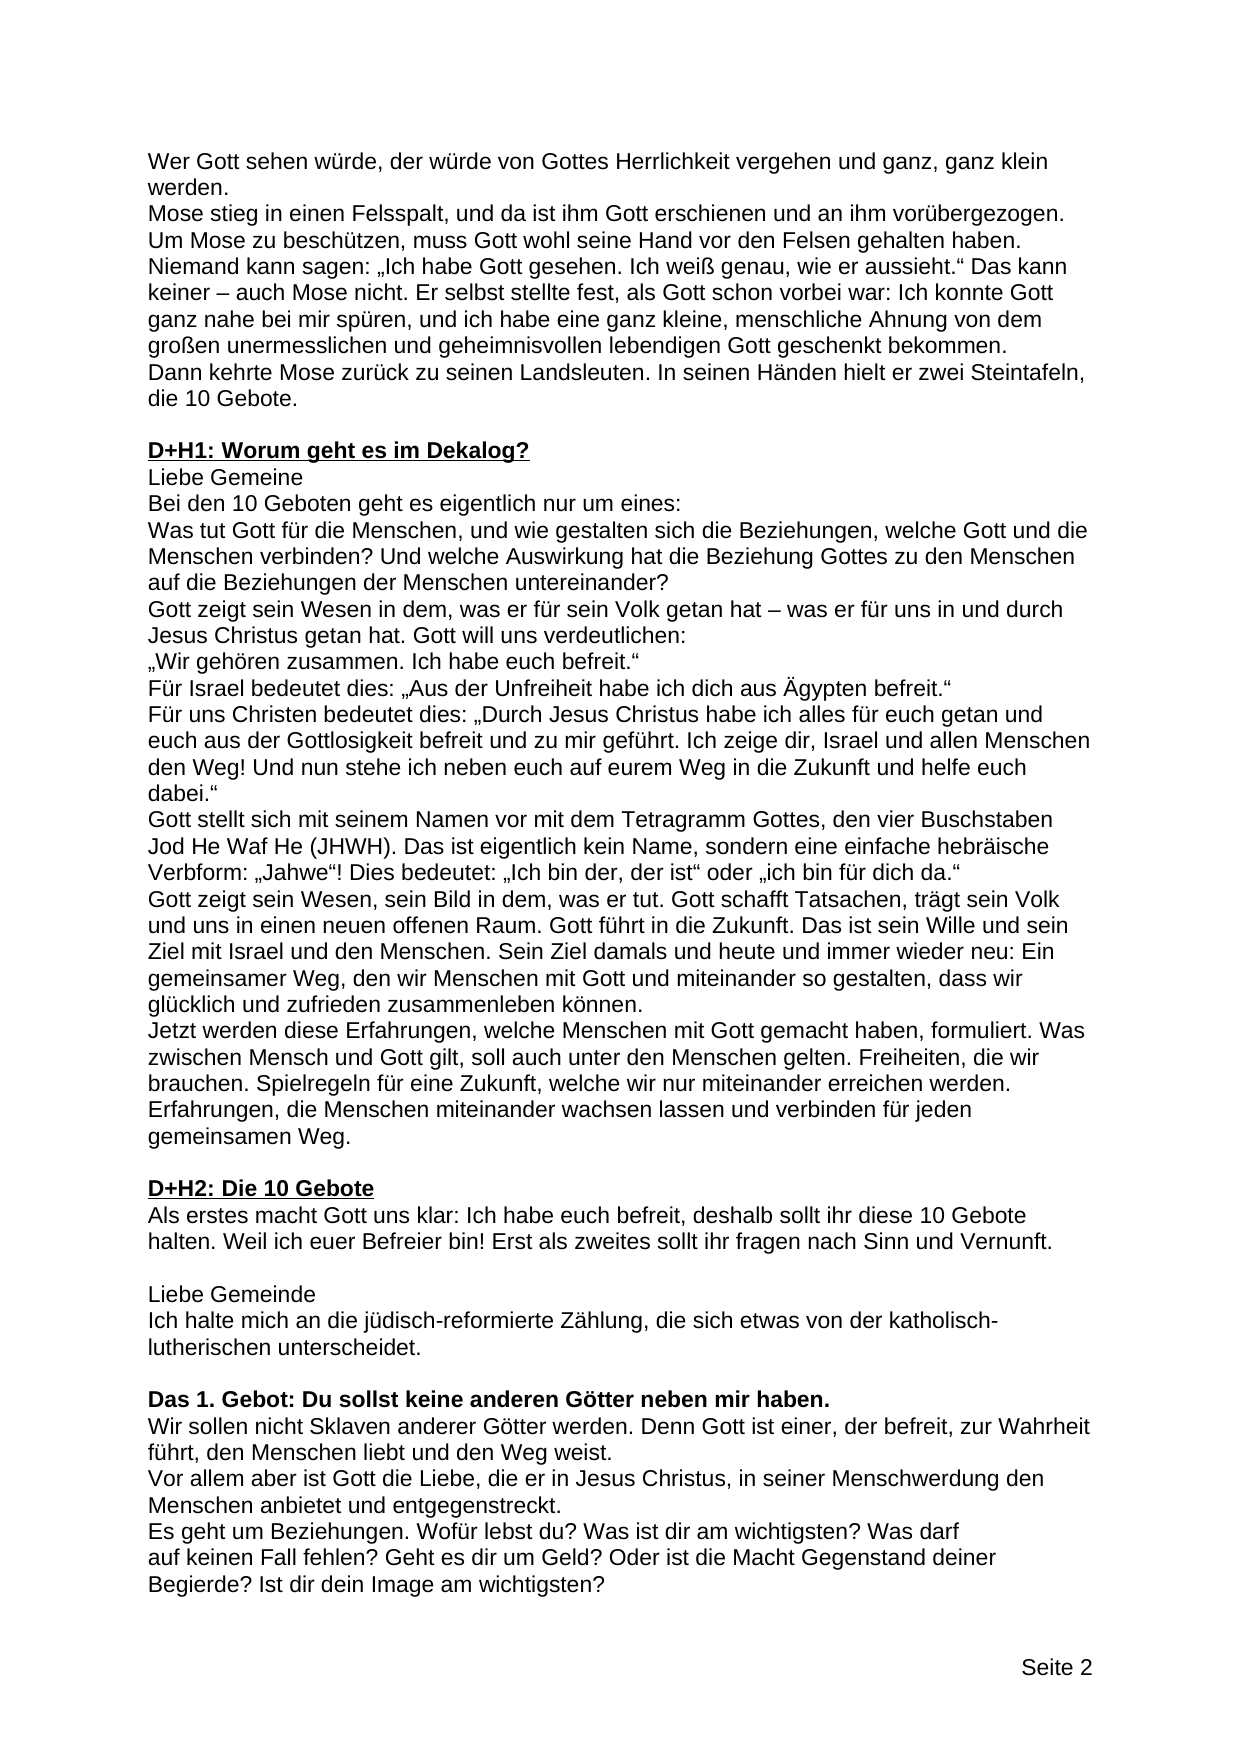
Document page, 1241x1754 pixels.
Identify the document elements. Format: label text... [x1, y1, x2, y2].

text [148, 148, 1093, 200]
text Dann kehrte Mose zurück zu seinen Landsleuten. In seinen Händen hielt er zwei Steintafeln, die 10 Gebote. [148, 358, 1093, 411]
text Für Israel bedeutet dies: „Aus der Unfreiheit habe ich dich aus Ägypten befreit.“ [148, 675, 1093, 701]
text Das 1. Gebot: Du sollst keine anderen Götter neben mir haben. [148, 1386, 1093, 1413]
text Jetzt werden diese Erfahrungen, welche Menschen mit Gott gemacht haben, formuliert. Was zwischen Mensch und Gott gilt, soll auch unter den Menschen gelten. Freiheiten, die wir brauchen. Spielregeln für eine Zukunft, welche wir nur miteinander erreichen werden. Erfahrungen, die Menschen miteinander wachsen lassen und verbinden für jeden gemeinsamen Weg. [148, 1017, 1093, 1149]
text Was tut Gott für die Menschen, und wie gestalten sich die Beziehungen, welche Gott und die Menschen verbinden? Und welche Auswirkung hat die Beziehung Gottes zu den Menschen auf die Beziehungen der Menschen untereinander? [148, 517, 1093, 596]
text D+H1: Worum geht es im Dekalog? [148, 437, 1093, 464]
text D+H2: Die 10 Gebote [148, 1175, 1093, 1202]
text Ich halte mich an die jüdisch-reformierte Zählung, die sich etwas von der katholisch-lutherischen unterscheidet. [148, 1307, 1093, 1360]
text Liebe Gemeine [148, 464, 1093, 490]
text Bei den 10 Geboten geht es eigentlich nur um eines: [148, 490, 1093, 517]
text Es geht um Beziehungen. Wofür lebst du? Was ist dir am wichtigsten? Was darf [148, 1518, 1093, 1544]
text Für uns Christen bedeutet dies: „Durch Jesus Christus habe ich alles für euch getan und euch aus der Gottlosigkeit befreit und zu mir geführt. Ich zeige dir, Israel und allen Menschen den Weg! Und nun stehe ich neben euch auf eurem Weg in die Zukunft und helfe euch dabei.“ [148, 701, 1093, 806]
text Gott stellt sich mit seinem Namen vor mit dem Tetragramm Gottes, den vier Buschstaben Jod He Waf He (JHWH). Das ist eigentlich kein Name, sondern eine einfache hebräische Verbform: „Jahwe“! Dies bedeutet: „Ich bin der, der ist“ oder „ich bin für dich da.“ [148, 806, 1093, 886]
text Wir sollen nicht Sklaven anderer Götter werden. Denn Gott ist einer, der befreit, zur Wahrheit führt, den Menschen liebt und den Weg weist. [148, 1413, 1093, 1465]
text Niemand kann sagen: „Ich habe Gott gesehen. Ich weiß genau, wie er aussieht.“ Das kann keiner – auch Mose nicht. Er selbst stellte fest, als Gott schon vorbei war: Ich konnte Gott ganz nahe bei mir spüren, und ich habe eine ganz kleine, menschliche Ahnung von dem großen unermesslichen und geheimnisvollen lebendigen Gott geschenkt bekommen. [148, 253, 1093, 358]
text Vor allem aber ist Gott die Liebe, die er in Jesus Christus, in seiner Menschwerdung den Menschen anbietet und entgegenstreckt. [148, 1465, 1093, 1518]
text auf keinen Fall fehlen? Geht es dir um Geld? Oder ist die Macht Gegenstand deiner Begierde? Ist dir dein Image am wichtigsten? [148, 1544, 1093, 1597]
text „Wir gehören zusammen. Ich habe euch befreit.“ [148, 648, 1093, 675]
text Gott zeigt sein Wesen, sein Bild in dem, was er tut. Gott schafft Tatsachen, trägt sein Volk und uns in einen neuen offenen Raum. Gott führt in die Zukunft. Das ist sein Wille und sein Ziel mit Israel und den Menschen. Sein Ziel damals und heute und immer wieder neu: Ein gemeinsamer Weg, den wir Menschen mit Gott und miteinander so gestalten, dass wir glücklich und zufrieden zusammenleben können. [148, 886, 1093, 1017]
text Liebe Gemeinde [148, 1281, 1093, 1307]
text Gott zeigt sein Wesen in dem, was er für sein Volk getan hat – was er für uns in und durch Jesus Christus getan hat. Gott will uns verdeutlichen: [148, 596, 1093, 648]
text Mose stieg in einen Felsspalt, und da ist ihm Gott erschienen und an ihm vorübergezogen. Um Mose zu beschützen, muss Gott wohl seine Hand vor den Felsen gehalten haben. [148, 200, 1093, 253]
text Als erstes macht Gott uns klar: Ich habe euch befreit, deshalb sollt ihr diese 10 Gebote halten. Weil ich euer Befreier bin! Erst als zweites sollt ihr fragen nach Sinn und Vernunft. [148, 1202, 1093, 1254]
